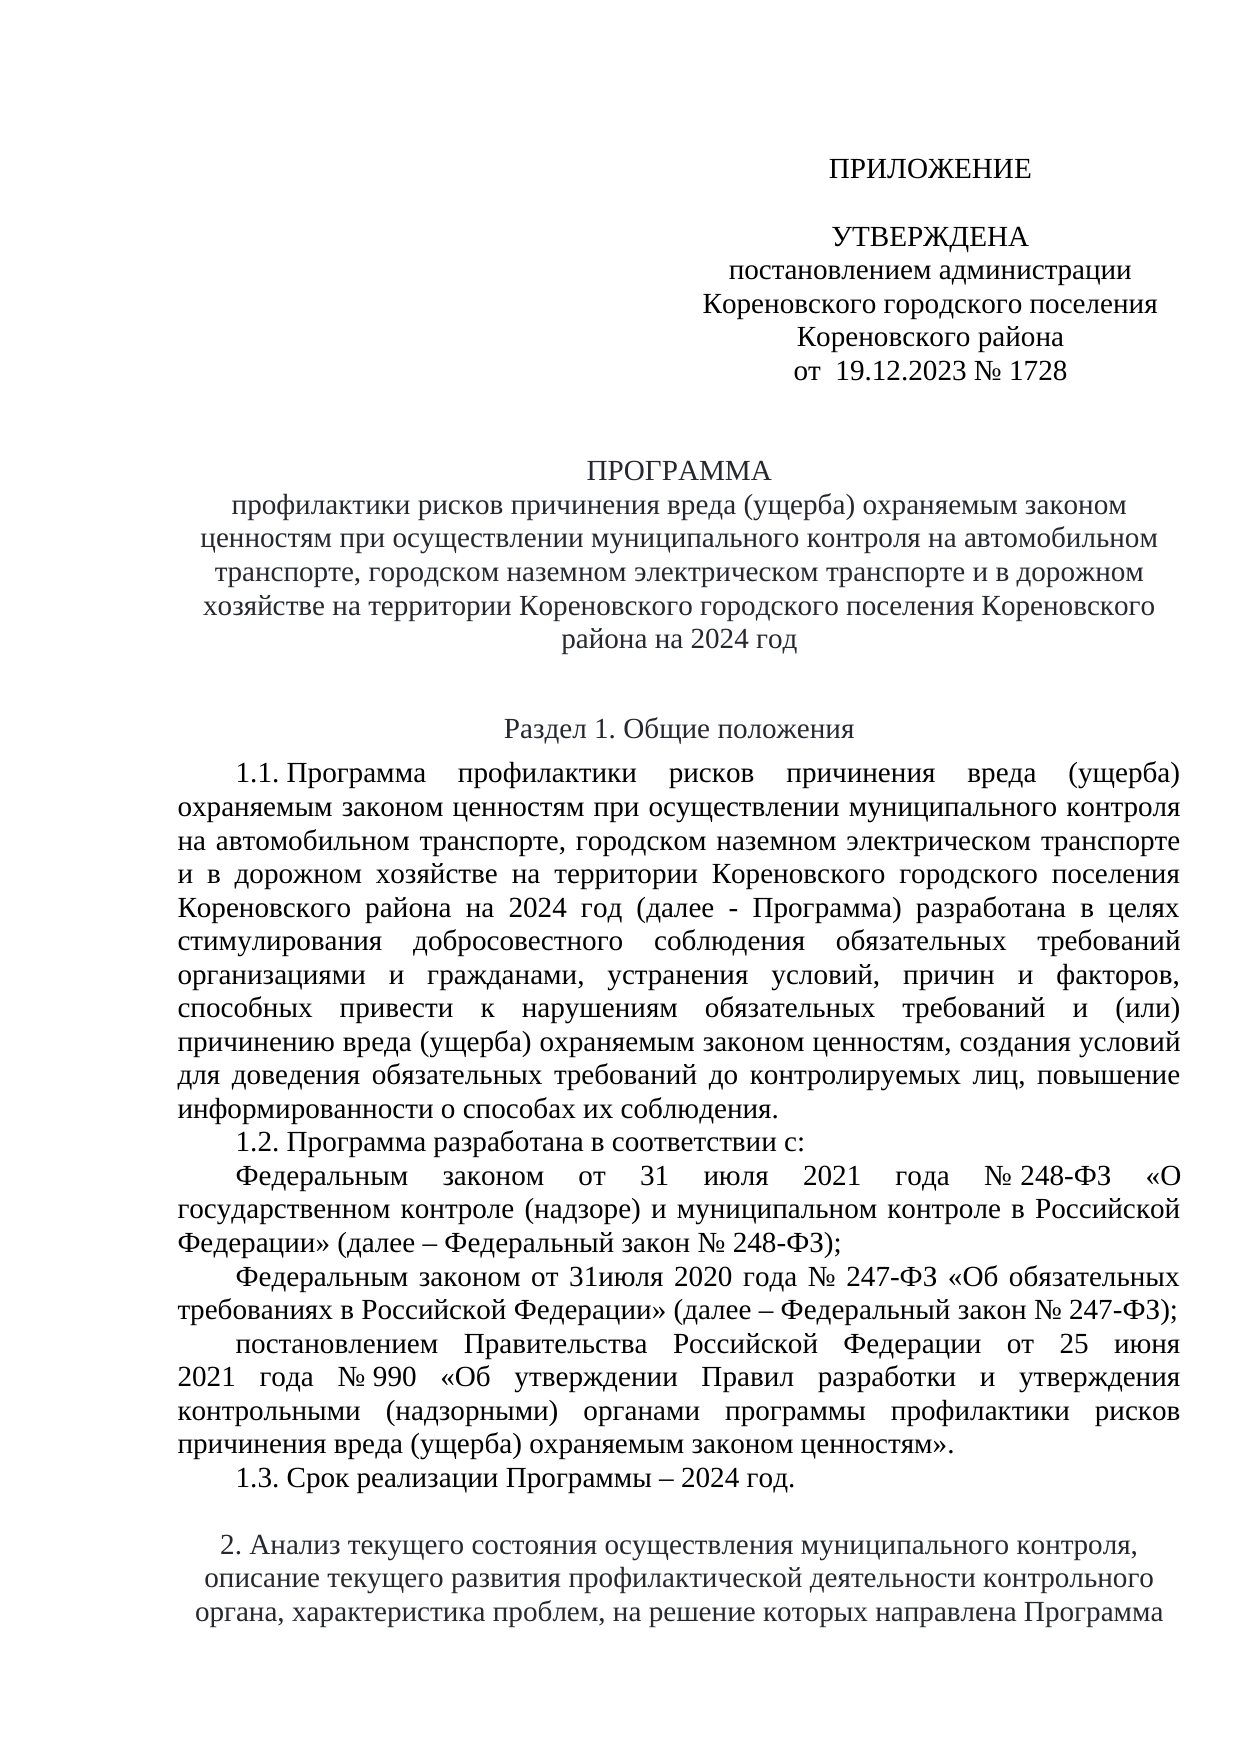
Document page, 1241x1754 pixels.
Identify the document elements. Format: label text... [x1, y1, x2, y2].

text 1.1. Программа профилактики рисков причинения вреда (ущерба) охраняемым законом ценностям при осуществлении муниципального контроля на автомобильном транспорте, городском наземном электрическом транспорте и в дорожном хозяйстве на территории Кореновского городского поселения Кореновского района на 2024 год (далее - Программа) разработана в целях стимулирования добросовестного соблюдения обязательных требований организациями и гражданами, устранения условий, причин и факторов, способных привести к нарушениям обязательных требований и (или) причинению вреда (ущерба) охраняемым законом ценностям, создания условий для доведения обязательных требований до контролируемых лиц, повышение информированности о способах их соблюдения. [177, 756, 1181, 1124]
text постановлением Правительства Российской Федерации от 25 июня 2021 года № 990 «Об утверждении Правил разработки и утверждения контрольными (надзорными) органами программы профилактики рисков причинения вреда (ущерба) охраняемым законом ценностям». [177, 1326, 1181, 1460]
text Раздел 1. Общие положения [177, 711, 1181, 744]
text Федеральным законом от 31 июля 2021 года № 248-ФЗ «О государственном контроле (надзоре) и муниципальном контроле в Российской Федерации» (далее – Федеральный закон № 248-ФЗ); [177, 1158, 1181, 1259]
text 1.2. Программа разработана в соответствии с: [177, 1124, 1181, 1158]
text Кореновского района [679, 319, 1181, 353]
text профилактики рисков причинения вреда (ущерба) охраняемым законом ценностям при осуществлении муниципального контроля на автомобильном транспорте, городском наземном электрическом транспорте и в дорожном хозяйстве на территории Кореновского городского поселения Кореновского района на 2024 год [177, 487, 1181, 655]
text Федеральным законом от 31июля 2020 года № 247-ФЗ «Об обязательных требованиях в Российской Федерации» (далее – Федеральный закон № 247-ФЗ); [177, 1259, 1181, 1326]
text Кореновского городского поселения [679, 286, 1181, 319]
text от 19.12.2023 № 1728 [679, 353, 1181, 386]
text ПРИЛОЖЕНИЕ [679, 152, 1181, 185]
text постановлением администрации [679, 252, 1181, 286]
text 1.3. Срок реализации Программы – 2024 год. [177, 1460, 1181, 1493]
text УТВЕРЖДЕНА [679, 219, 1181, 252]
text 2. Анализ текущего состояния осуществления муниципального контроля, описание текущего развития профилактической деятельности контрольного органа, характеристика проблем, на решение которых направлена Программа [177, 1527, 1181, 1628]
text ПРОГРАММА [177, 453, 1181, 487]
